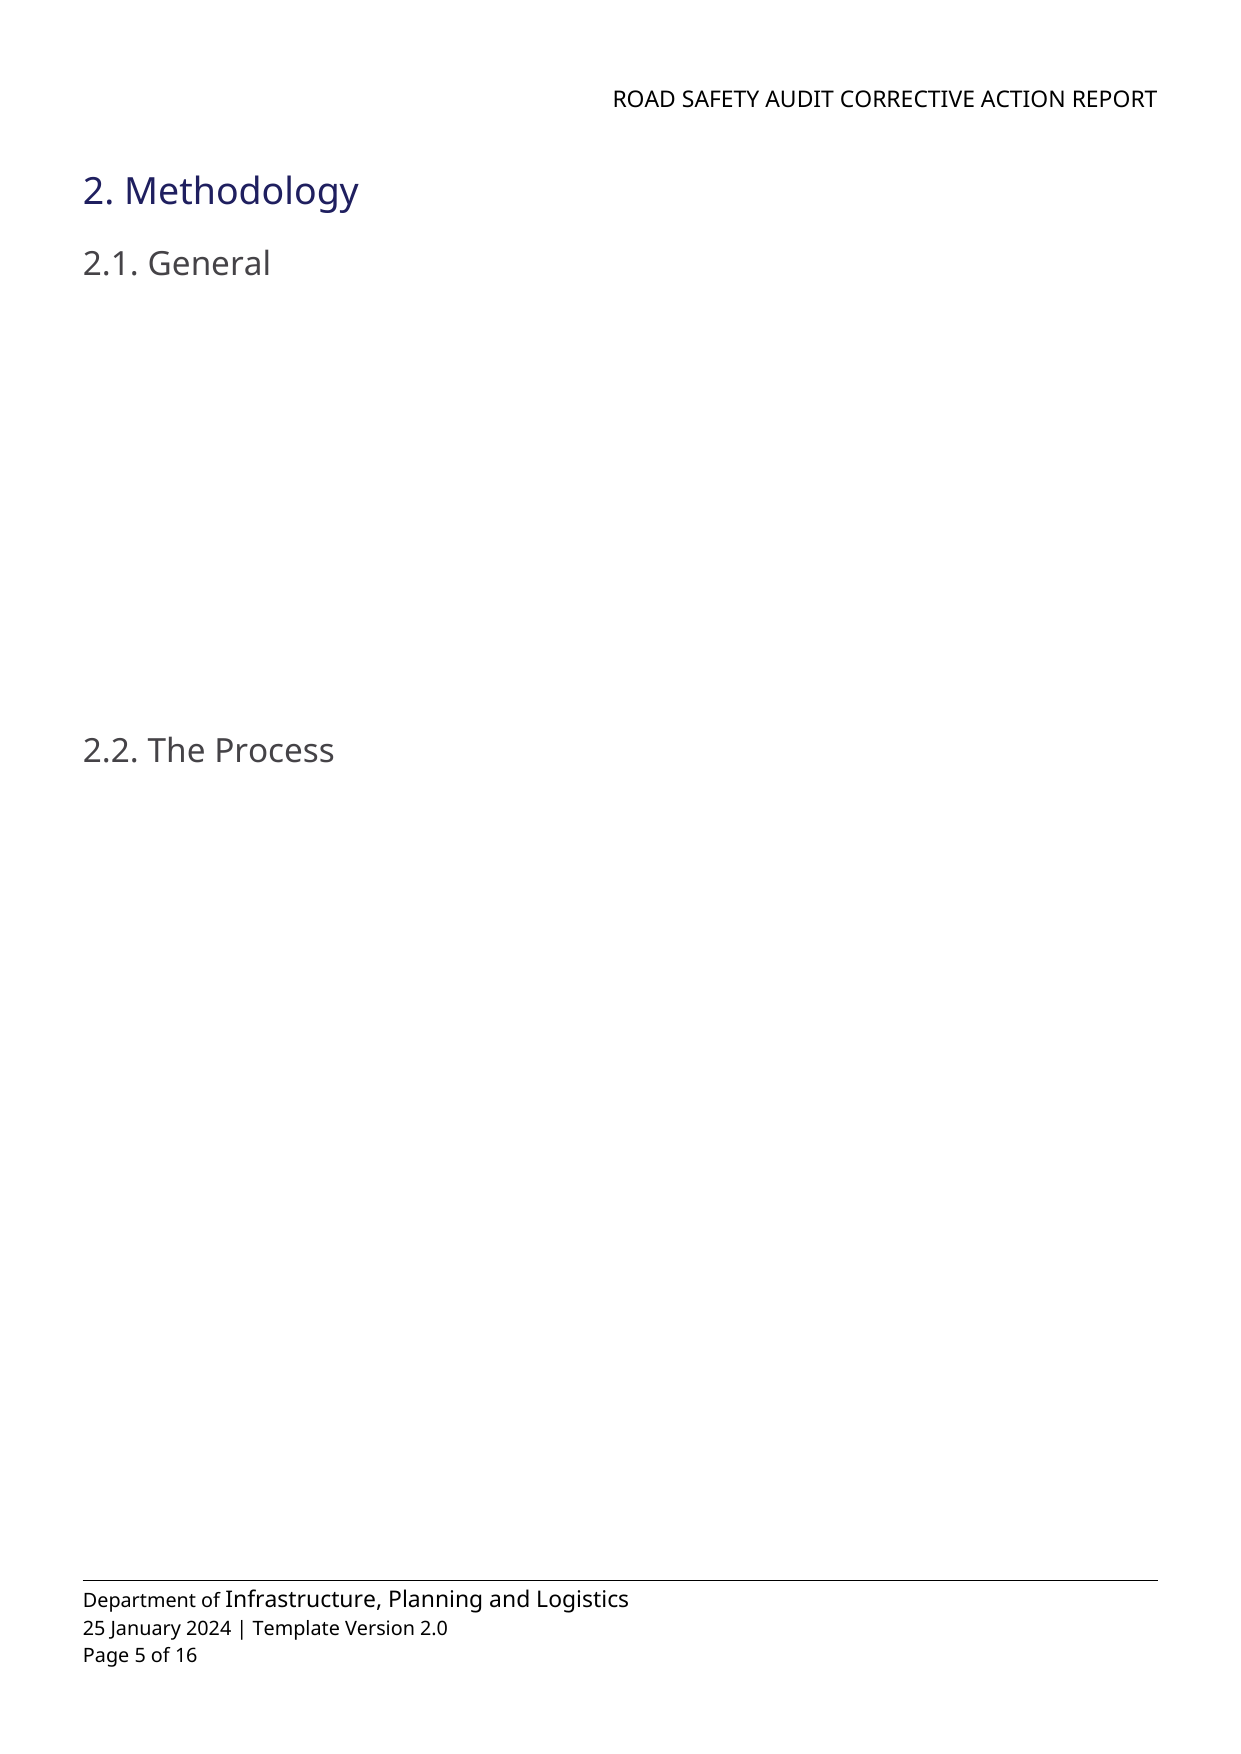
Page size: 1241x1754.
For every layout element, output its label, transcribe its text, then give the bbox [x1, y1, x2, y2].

subtitle The Process [83, 727, 1157, 772]
subtitle General [83, 240, 1157, 285]
subtitle Methodology [83, 164, 1157, 215]
